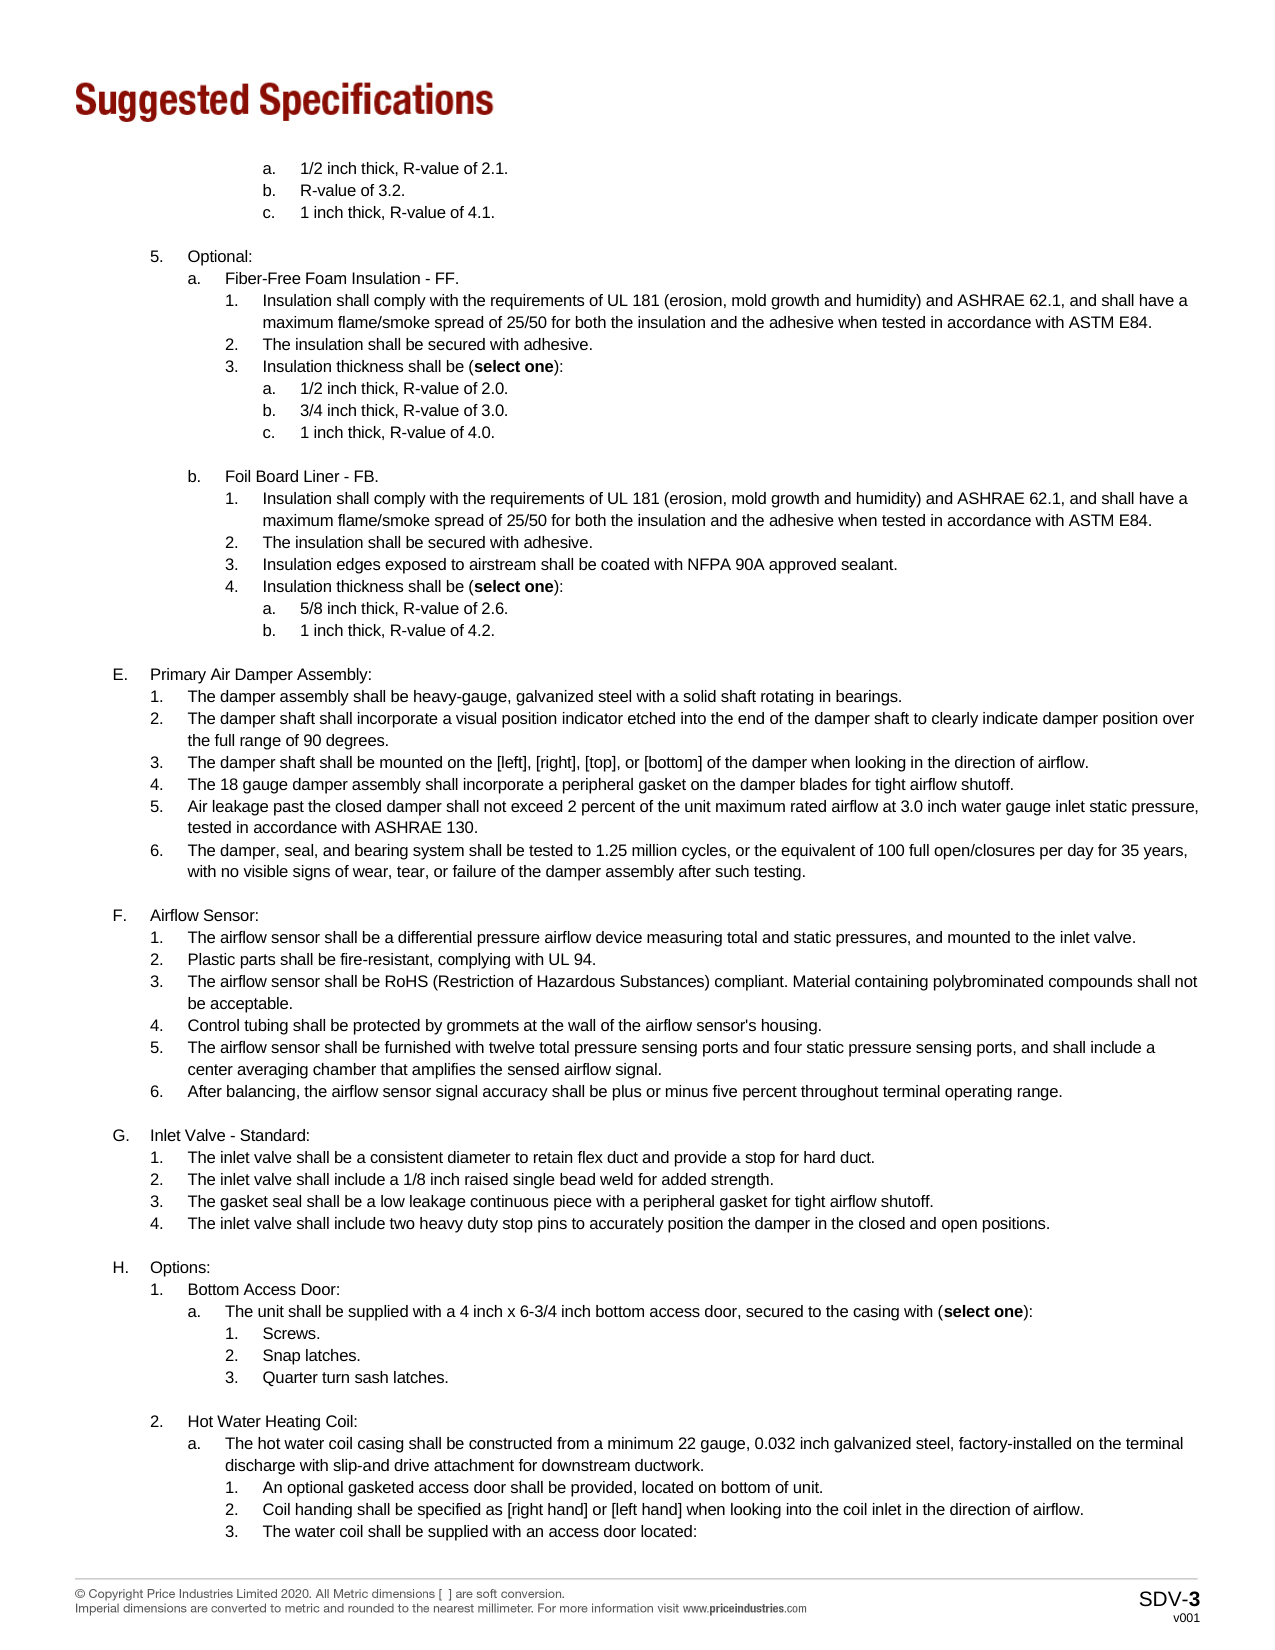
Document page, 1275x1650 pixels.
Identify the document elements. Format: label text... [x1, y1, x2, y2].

list Options: [112, 1258, 1200, 1277]
list The damper shaft shall be mounted on the [left], [right], [top], or [bottom] of the damper when looking in the direction of airflow. [150, 752, 1200, 772]
list 1 inch thick, R-value of 4.0. [262, 423, 1200, 442]
list The inlet valve shall include a 1/8 inch raised single bead weld for added strength. [150, 1170, 1200, 1189]
list The inlet valve shall be a consistent diameter to retain flex duct and provide a stop for hard duct. [150, 1148, 1200, 1167]
list Optional: [150, 247, 1200, 266]
list Bottom Access Door: [150, 1280, 1200, 1299]
list An optional gasketed access door shall be provided, located on bottom of unit. [225, 1478, 1200, 1497]
list The airflow sensor shall be a differential pressure airflow device measuring total and static pressures, and mounted to the inlet valve. [150, 928, 1200, 947]
list Airflow Sensor: [112, 906, 1200, 925]
list Insulation edges exposed to airstream shall be coated with NFPA 90A approved sealant. [225, 554, 1200, 574]
list The damper, seal, and bearing system shall be tested to 1.25 million cycles, or the equivalent of 100 full open/closures per day for 35 years, with no visible signs of wear, tear, or failure of the damper assembly after such testing. [150, 840, 1200, 881]
list Insulation shall comply with the requirements of UL 181 (erosion, mold growth and humidity) and ASHRAE 62.1, and shall have a maximum flame/smoke spread of 25/50 for both the insulation and the adhesive when tested in accordance with ASTM E84. [225, 489, 1200, 530]
list 1/2 inch thick, R-value of 2.1. [262, 159, 1200, 178]
list The airflow sensor shall be furnished with twelve total pressure sensing ports and four static pressure sensing ports, and shall include a center averaging chamber that amplifies the sensed airflow signal. [150, 1038, 1200, 1079]
list Primary Air Damper Assembly: [112, 664, 1200, 684]
list 1/2 inch thick, R-value of 2.0. [262, 379, 1200, 398]
list Hot Water Heating Coil: [150, 1412, 1200, 1431]
list The damper shaft shall incorporate a visual position indicator etched into the end of the damper shaft to clearly indicate damper position over the full range of 90 degrees. [150, 708, 1200, 749]
list Coil handing shall be specified as [right hand] or [left hand] when looking into the coil inlet in the direction of airflow. [225, 1500, 1200, 1519]
list The insulation shall be secured with adhesive. [225, 335, 1200, 354]
list The damper assembly shall be heavy-gauge, galvanized steel with a solid shaft rotating in bearings. [150, 686, 1200, 706]
picture [0, 0, 1275, 131]
list Insulation thickness shall be (select one): [225, 577, 1200, 596]
list The 18 gauge damper assembly shall incorporate a peripheral gasket on the damper blades for tight airflow shutoff. [150, 774, 1200, 793]
list Insulation shall comply with the requirements of UL 181 (erosion, mold growth and humidity) and ASHRAE 62.1, and shall have a maximum flame/smoke spread of 25/50 for both the insulation and the adhesive when tested in accordance with ASTM E84. [225, 291, 1200, 332]
list Foil Board Liner - FB. [187, 467, 1200, 486]
list Screws. [225, 1324, 1200, 1343]
list 3/4 inch thick, R-value of 3.0. [262, 401, 1200, 420]
list Inlet Valve - Standard: [112, 1126, 1200, 1145]
list The gasket seal shall be a low leakage continuous piece with a peripheral gasket for tight airflow shutoff. [150, 1192, 1200, 1211]
list The airflow sensor shall be RoHS (Restriction of Hazardous Substances) compliant. Material containing polybrominated compounds shall not be acceptable. [150, 972, 1200, 1013]
list Plastic parts shall be fire-resistant, complying with UL 94. [150, 950, 1200, 969]
list The hot water coil casing shall be constructed from a minimum 22 gauge, 0.032 inch galvanized steel, factory-installed on the terminal discharge with slip-and drive attachment for downstream ductwork. [187, 1434, 1200, 1475]
list Air leakage past the closed damper shall not exceed 2 percent of the unit maximum rated airflow at 3.0 inch water gauge inlet static pressure, tested in accordance with ASHRAE 130. [150, 796, 1200, 837]
list The inlet valve shall include two heavy duty stop pins to accurately position the damper in the closed and open positions. [150, 1214, 1200, 1233]
list R-value of 3.2. [262, 181, 1200, 200]
list Snap latches. [225, 1346, 1200, 1365]
list 1 inch thick, R-value of 4.2. [262, 621, 1200, 640]
list 5/8 inch thick, R-value of 2.6. [262, 598, 1200, 618]
list 1 inch thick, R-value of 4.1. [262, 203, 1200, 222]
list Quarter turn sash latches. [225, 1368, 1200, 1387]
list Control tubing shall be protected by grommets at the wall of the airflow sensor's housing. [150, 1016, 1200, 1035]
picture [0, 1545, 1272, 1649]
list After balancing, the airflow sensor signal accuracy shall be plus or minus five percent throughout terminal operating range. [150, 1082, 1200, 1101]
list The insulation shall be secured with adhesive. [225, 533, 1200, 552]
list The unit shall be supplied with a 4 inch x 6-3/4 inch bottom access door, secured to the casing with (select one): [187, 1302, 1200, 1321]
list The water coil shall be supplied with an access door located: [225, 1522, 1200, 1541]
list Fiber-Free Foam Insulation - FF. [187, 269, 1200, 288]
list Insulation thickness shall be (select one): [225, 357, 1200, 376]
